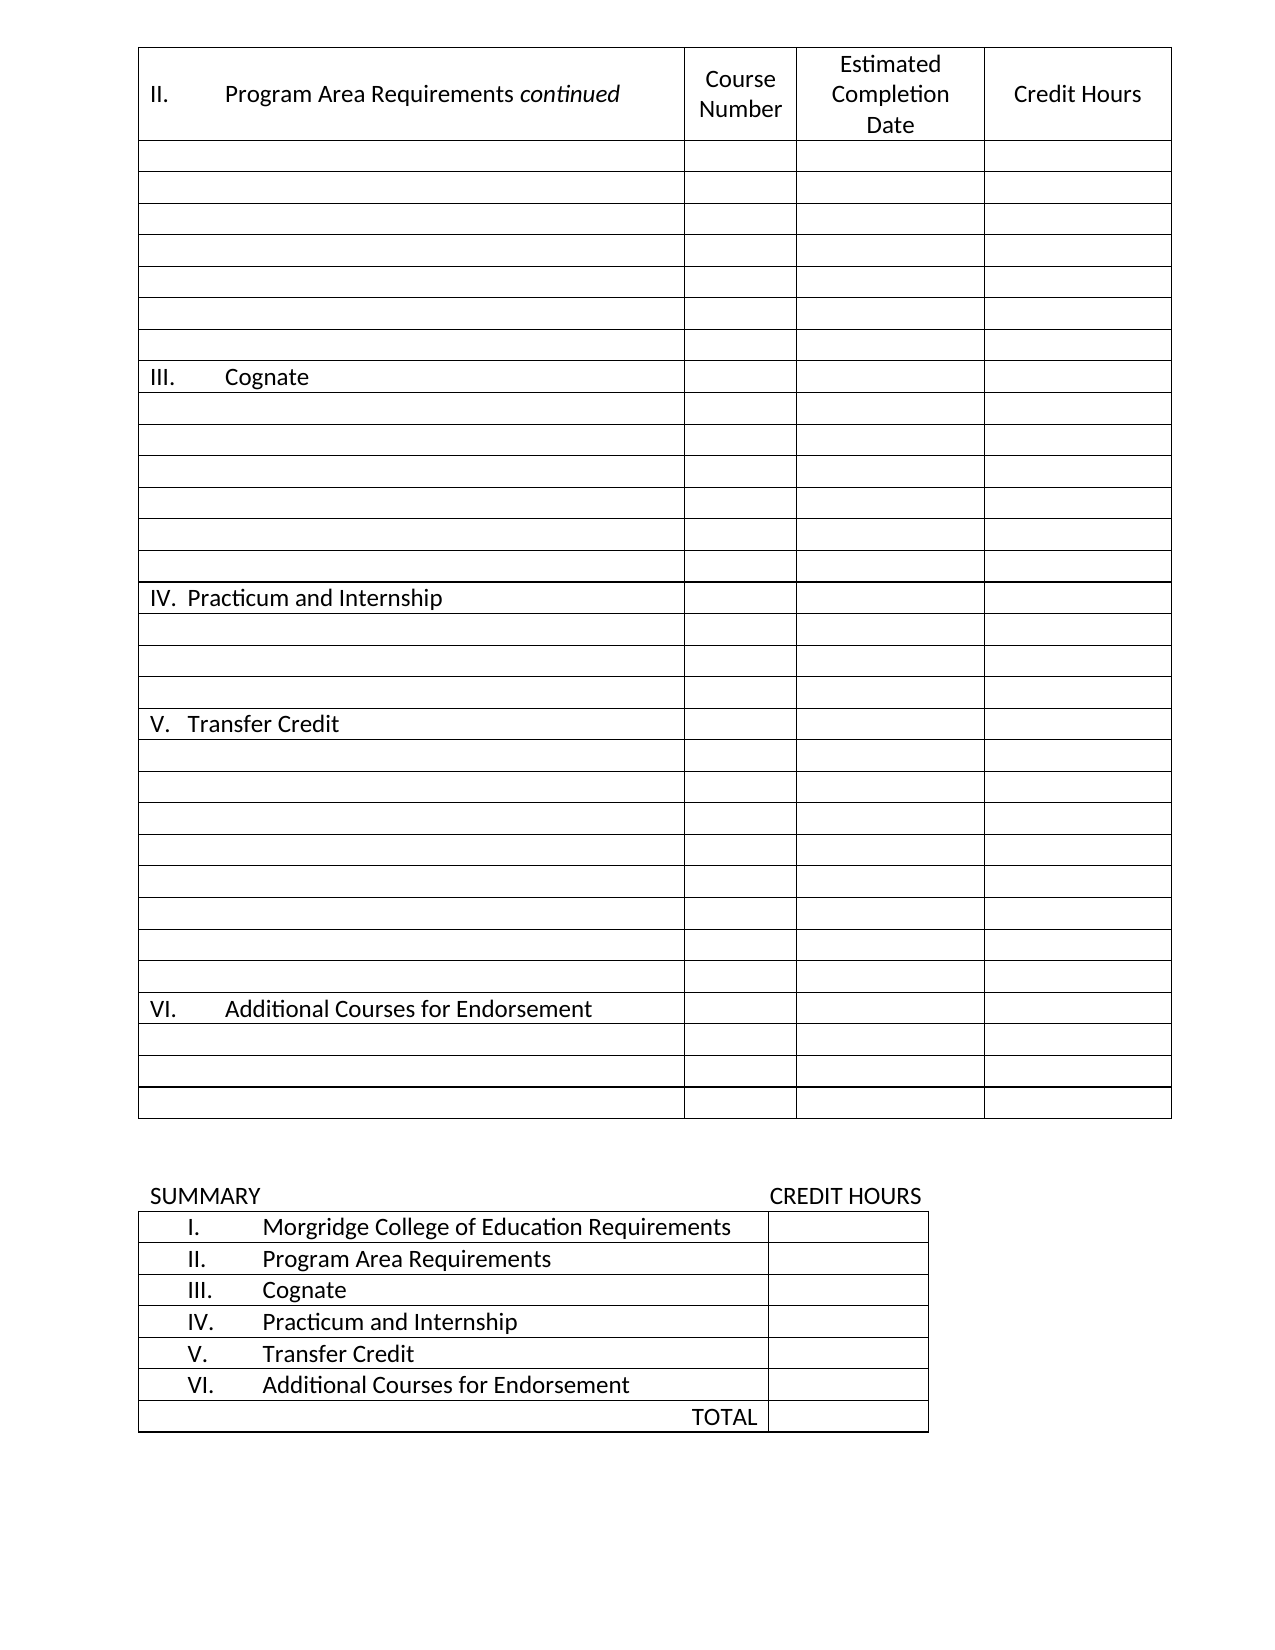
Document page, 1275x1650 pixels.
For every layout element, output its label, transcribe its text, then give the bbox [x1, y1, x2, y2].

table_cell [685, 204, 796, 234]
table_cell [985, 141, 1171, 171]
table_cell [139, 519, 684, 550]
table_cell [139, 614, 684, 644]
table_cell [985, 235, 1171, 266]
table_cell [985, 551, 1171, 581]
table_cell [769, 1369, 928, 1400]
table_cell [769, 1275, 928, 1305]
table_cell [797, 677, 984, 708]
table_cell [685, 330, 796, 360]
table_cell [685, 993, 796, 1023]
table_cell [139, 677, 684, 708]
table_cell [985, 1088, 1171, 1118]
table_cell [985, 267, 1171, 297]
table_cell Additional Courses for Endorsement [139, 1369, 768, 1400]
table_cell [139, 267, 684, 297]
table_cell [797, 866, 984, 897]
table_cell [685, 551, 796, 581]
table_cell [685, 677, 796, 708]
table_cell [985, 614, 1171, 644]
table_cell [797, 646, 984, 676]
table_cell [139, 961, 684, 992]
table_cell [985, 803, 1171, 834]
table_cell [797, 204, 984, 234]
table_cell [985, 866, 1171, 897]
table_cell [685, 488, 796, 518]
table_cell [769, 1243, 928, 1274]
table_cell [139, 898, 684, 928]
table_cell [797, 961, 984, 992]
table_cell [685, 835, 796, 865]
table_cell [985, 930, 1171, 960]
table_cell [139, 393, 684, 423]
table_cell [797, 930, 984, 960]
table_cell [797, 361, 984, 392]
table_cell [797, 425, 984, 455]
table_cell Practicum and Internship [139, 583, 684, 613]
table_cell [685, 361, 796, 392]
table_cell [985, 330, 1171, 360]
table_cell [797, 993, 984, 1023]
table_cell Transfer Credit [139, 709, 684, 739]
table_cell [139, 330, 684, 360]
table_header Credit Hours [985, 48, 1171, 139]
table_cell [139, 835, 684, 865]
table_cell [985, 519, 1171, 550]
table_cell [685, 583, 796, 613]
table_cell [797, 172, 984, 203]
table_header Course Number [685, 48, 796, 139]
table_cell [685, 1024, 796, 1055]
table_cell Additional Courses for Endorsement [139, 993, 684, 1023]
table_cell [139, 1056, 684, 1086]
table_cell [139, 646, 684, 676]
table_cell [685, 740, 796, 771]
table_cell [985, 488, 1171, 518]
table_cell [685, 961, 796, 992]
table_cell [139, 866, 684, 897]
table_cell [685, 772, 796, 802]
table_cell [139, 204, 684, 234]
table_cell [797, 551, 984, 581]
table_cell [985, 709, 1171, 739]
table_cell [797, 141, 984, 171]
text SUMMARY CREDIT HOURS [150, 1180, 1125, 1211]
table_cell [797, 488, 984, 518]
table_cell [985, 204, 1171, 234]
table_cell Practicum and Internship [139, 1306, 768, 1337]
table_cell [797, 1056, 984, 1086]
table_header Estimated Completion Date [797, 48, 984, 139]
table_cell [797, 456, 984, 487]
table_cell [985, 835, 1171, 865]
table_cell [139, 1024, 684, 1055]
table_cell [797, 1024, 984, 1055]
table_cell [139, 551, 684, 581]
table_cell [797, 393, 984, 423]
table_cell [797, 519, 984, 550]
table_cell [985, 646, 1171, 676]
table_cell [797, 740, 984, 771]
table_cell [685, 425, 796, 455]
table_cell [985, 298, 1171, 329]
table_cell [685, 803, 796, 834]
table_cell [769, 1338, 928, 1368]
table_cell [797, 614, 984, 644]
table_cell [985, 361, 1171, 392]
table_cell [797, 835, 984, 865]
table_cell [139, 803, 684, 834]
table_cell [685, 393, 796, 423]
table_cell [685, 267, 796, 297]
table_cell [797, 235, 984, 266]
table_cell [985, 456, 1171, 487]
table_cell [985, 393, 1171, 423]
table_cell [685, 709, 796, 739]
table_cell [797, 298, 984, 329]
table_cell [985, 961, 1171, 992]
table_cell [139, 172, 684, 203]
table_cell [685, 614, 796, 644]
table_cell [139, 930, 684, 960]
table_cell [985, 1056, 1171, 1086]
table_cell [685, 898, 796, 928]
table_cell [139, 298, 684, 329]
table_cell [985, 993, 1171, 1023]
table_cell [797, 898, 984, 928]
table_cell [985, 172, 1171, 203]
table_cell [685, 1088, 796, 1118]
table_cell [139, 488, 684, 518]
table_header [769, 1212, 928, 1242]
table_cell [985, 772, 1171, 802]
table_cell [797, 803, 984, 834]
table_cell [685, 235, 796, 266]
table_cell [985, 1024, 1171, 1055]
table_header Program Area Requirements continued [139, 48, 684, 139]
table_cell [139, 772, 684, 802]
table_cell Program Area Requirements [139, 1243, 768, 1274]
table_cell Cognate [139, 1275, 768, 1305]
table_cell [985, 425, 1171, 455]
table_cell [797, 1088, 984, 1118]
table_cell [985, 677, 1171, 708]
table_cell [797, 772, 984, 802]
table_cell [685, 172, 796, 203]
table_cell [139, 141, 684, 171]
table_cell [769, 1401, 928, 1431]
table_cell [685, 298, 796, 329]
table_cell [139, 456, 684, 487]
table_cell Transfer Credit [139, 1338, 768, 1368]
table_cell [685, 930, 796, 960]
table_cell [985, 898, 1171, 928]
table_cell [769, 1306, 928, 1337]
table_cell [685, 1056, 796, 1086]
table_cell [139, 1088, 684, 1118]
table_cell [685, 646, 796, 676]
table_cell [139, 235, 684, 266]
table_cell [797, 583, 984, 613]
table_cell [139, 425, 684, 455]
table_cell [985, 740, 1171, 771]
table_cell [685, 141, 796, 171]
table_cell [685, 866, 796, 897]
table_cell [139, 740, 684, 771]
table_cell [797, 267, 984, 297]
table_header Morgridge College of Education Requirements [139, 1212, 768, 1242]
table_cell [985, 583, 1171, 613]
table_cell TOTAL [139, 1401, 768, 1431]
table_cell Cognate [139, 361, 684, 392]
table_cell [685, 519, 796, 550]
table_cell [797, 709, 984, 739]
table_cell [685, 456, 796, 487]
table_cell [797, 330, 984, 360]
